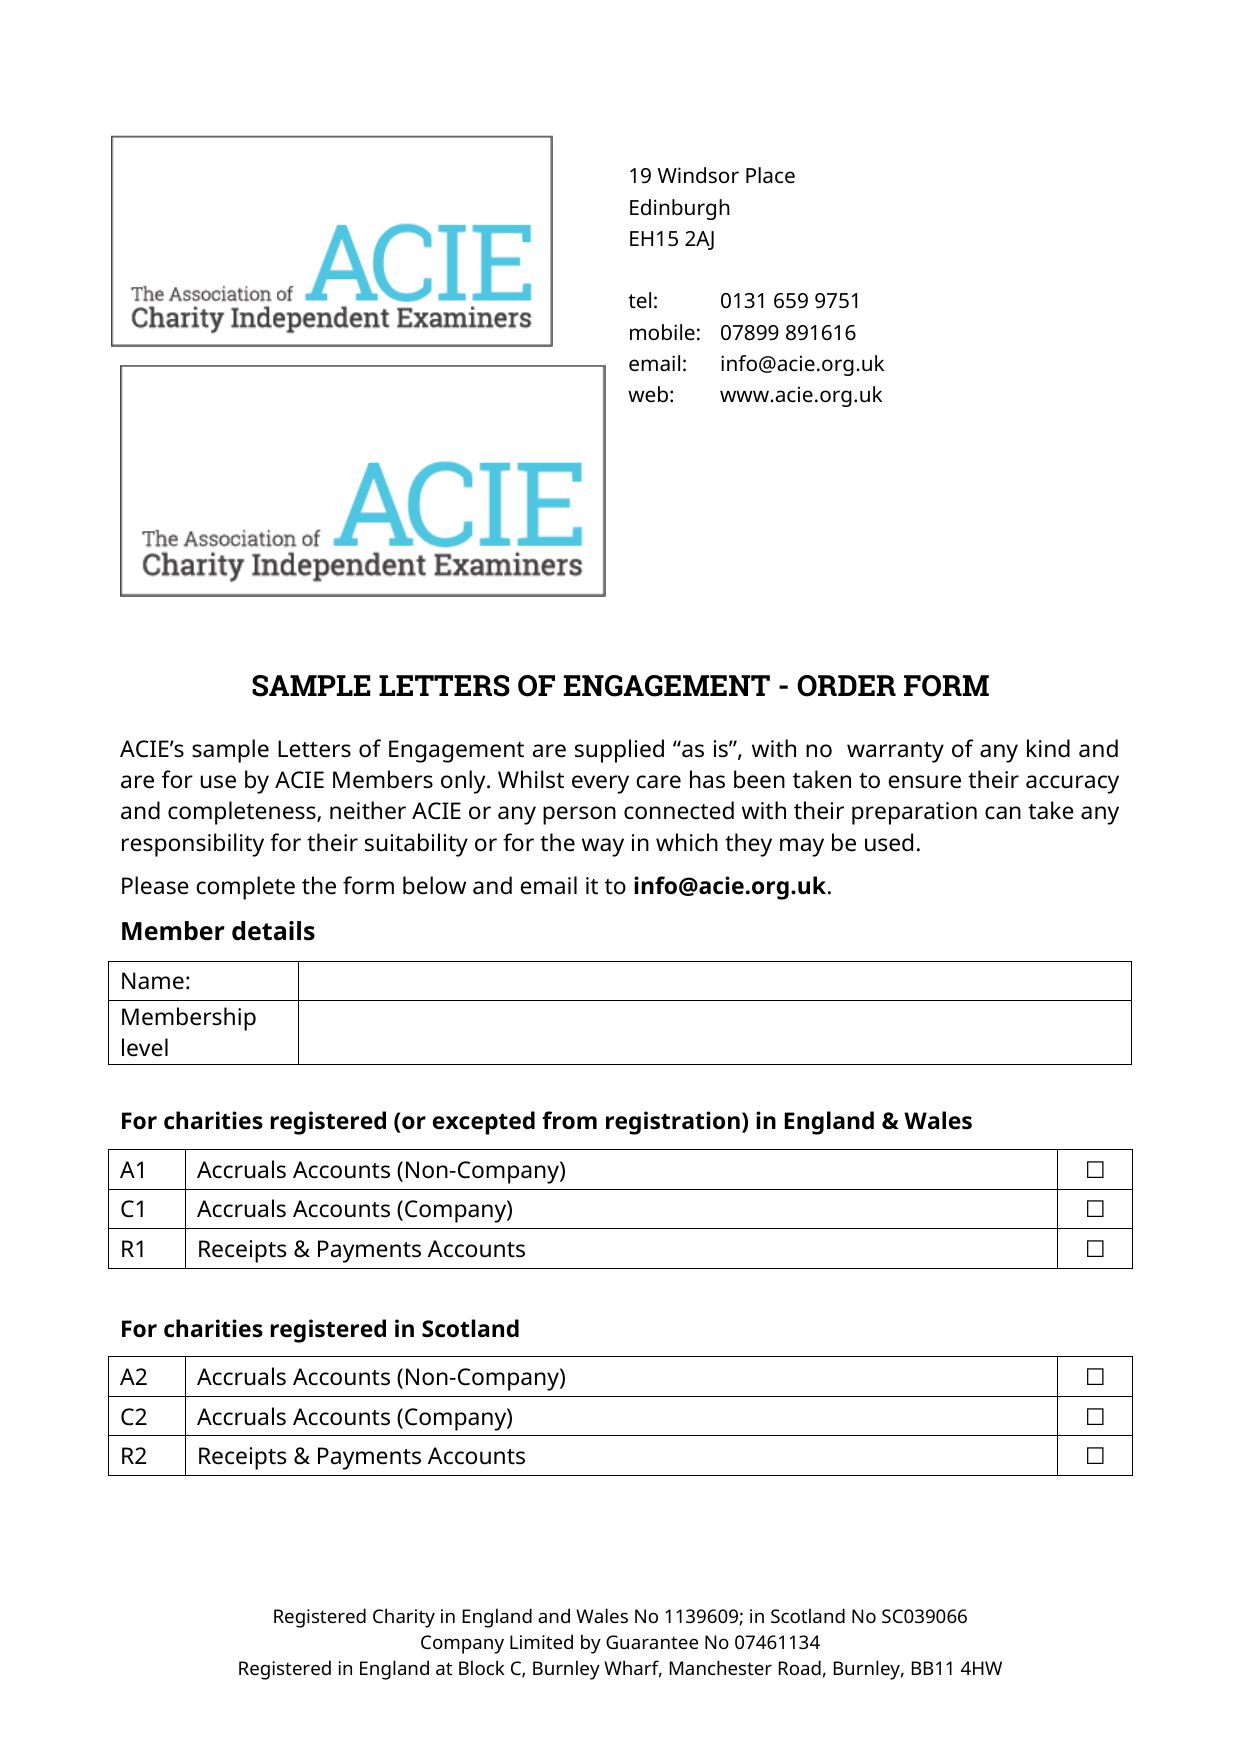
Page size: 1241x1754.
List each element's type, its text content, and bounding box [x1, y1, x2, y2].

table_cell Receipts & Payments Accounts [186, 1229, 1057, 1268]
table_header Name: [109, 962, 298, 1000]
table_header [299, 962, 1131, 1000]
table_cell ☐ [1058, 1229, 1132, 1268]
table_header [109, 135, 617, 599]
table_cell ☐ [1058, 1436, 1132, 1475]
table_header 19 Windsor Place Edinburgh EH15 2AJ tel: 0131 659 9751 mobile: 07899 891616 email: info@acie.org.uk web: www.acie.org.uk [617, 135, 1132, 599]
subtitle SAMPLE LETTERS OF ENGAGEMENT - ORDER FORM [120, 666, 1120, 704]
table_cell [299, 1001, 1131, 1064]
table_cell C1 [109, 1190, 185, 1228]
table_cell Accruals Accounts (Company) [186, 1397, 1057, 1435]
picture [111, 135, 553, 347]
text Please complete the form below and email it to info@acie.org.uk. [120, 870, 1120, 901]
table_header Accruals Accounts (Non-Company) [186, 1150, 1057, 1188]
table_cell Accruals Accounts (Company) [186, 1190, 1057, 1228]
table_cell R2 [109, 1436, 185, 1475]
table_header ☐ [1058, 1357, 1132, 1396]
table_header Accruals Accounts (Non-Company) [186, 1357, 1057, 1396]
table_header A1 [109, 1150, 185, 1188]
table_cell Receipts & Payments Accounts [186, 1436, 1057, 1475]
table_cell ☐ [1058, 1397, 1132, 1435]
table_header A2 [109, 1357, 185, 1396]
text ACIE’s sample Letters of Engagement are supplied “as is”, with no warranty of any kind and are for use by ACIE Members only. Whilst every care has been taken to ensure their accuracy and completeness, neither ACIE or any person connected with their preparation can take any responsibility for their suitability or for the way in which they may be used. [120, 733, 1120, 858]
table_cell Membership level [109, 1001, 298, 1064]
table_cell C2 [109, 1397, 185, 1435]
table_header ☐ [1058, 1150, 1132, 1188]
table_cell ☐ [1058, 1190, 1132, 1228]
picture [120, 365, 606, 597]
subtitle For charities registered (or excepted from registration) in England & Wales [120, 1105, 1120, 1136]
table_cell R1 [109, 1229, 185, 1268]
text Member details [120, 914, 1120, 948]
subtitle For charities registered in Scotland [120, 1312, 1120, 1344]
